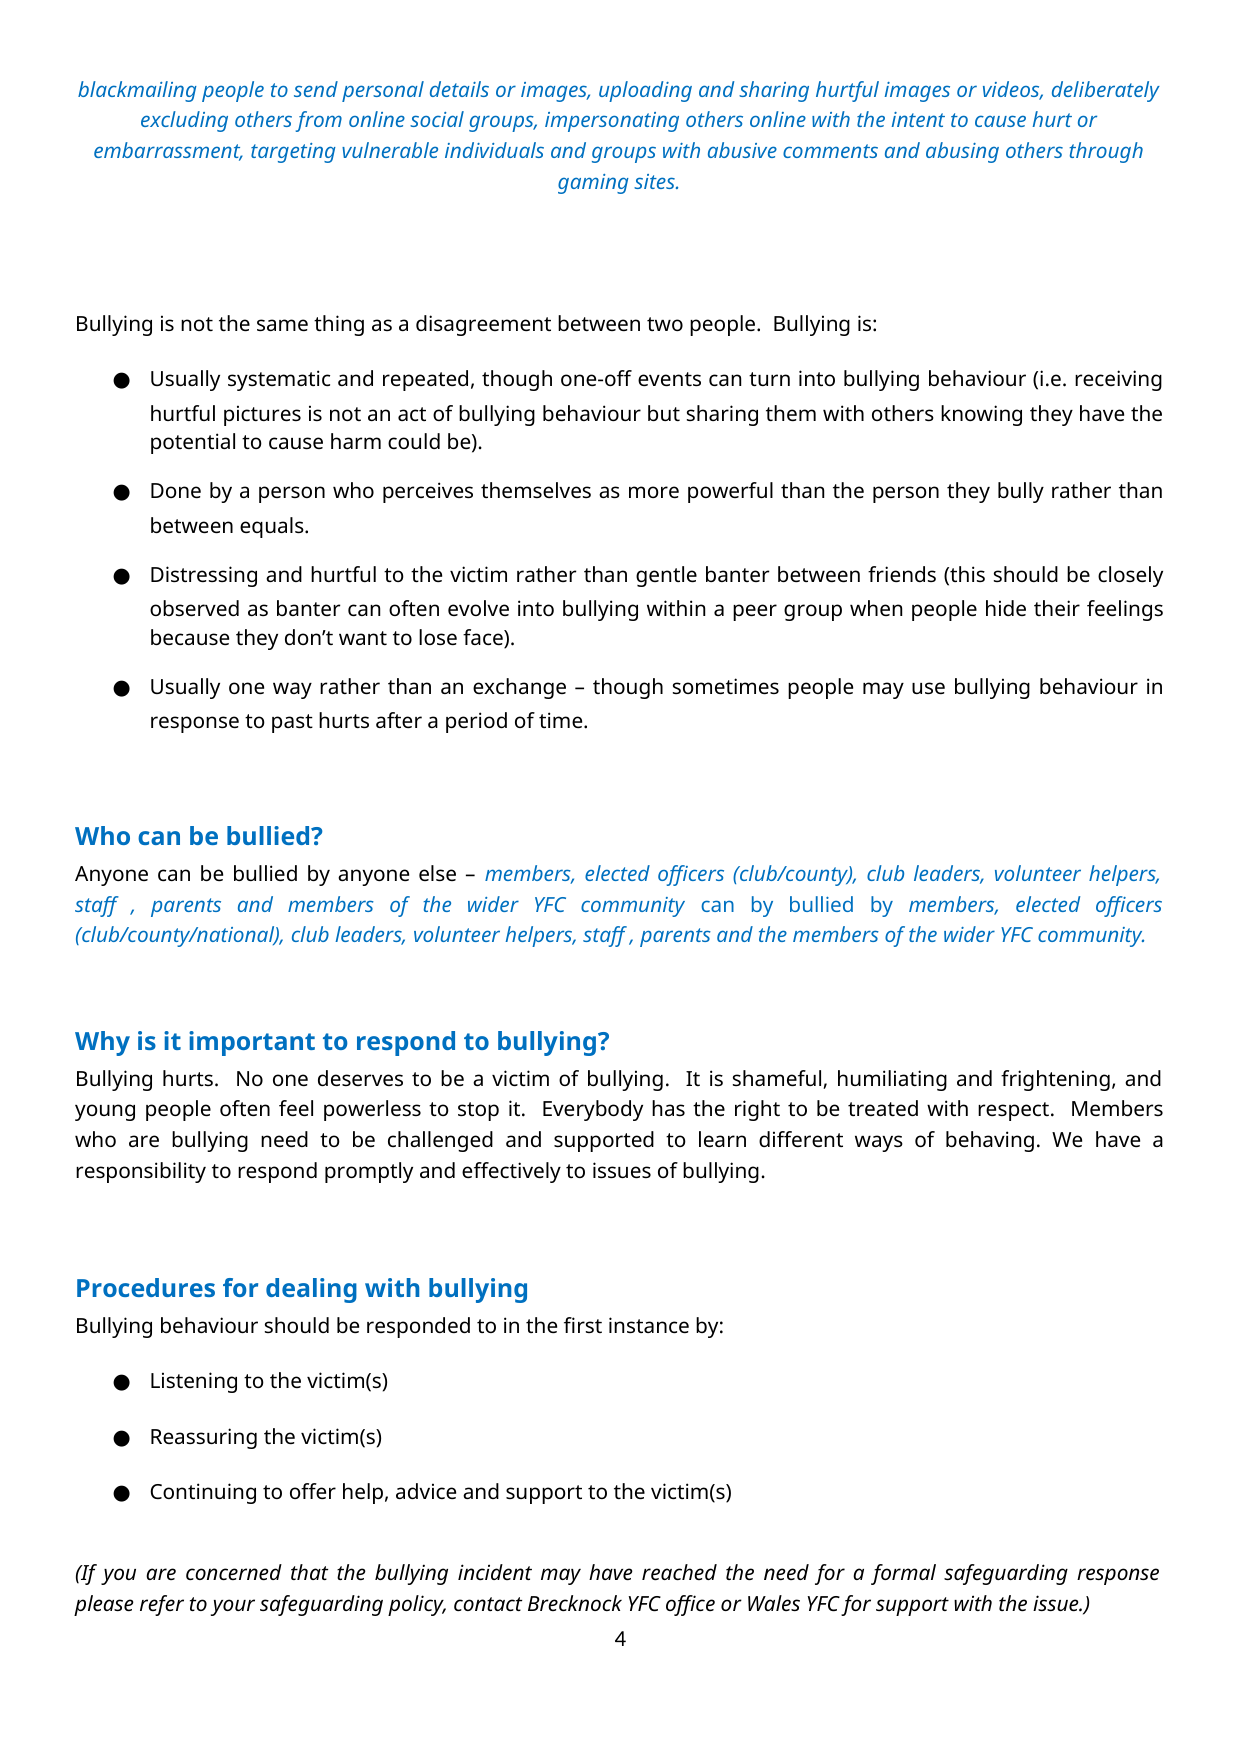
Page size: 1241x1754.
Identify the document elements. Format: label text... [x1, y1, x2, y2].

list Distressing and hurtful to the victim rather than gentle banter between friends (this should be closely observed as banter can often evolve into bullying within a peer group when people hide their feelings because they don’t want to lose face). [112, 552, 1165, 651]
subtitle Why is it important to respond to bullying? [75, 1023, 1165, 1058]
list Usually systematic and repeated, though one-off events can turn into bullying behaviour (i.e. receiving hurtful pictures is not an act of bullying behaviour but sharing them with others knowing they have the potential to cause harm could be). [112, 356, 1165, 456]
text Bullying is not the same thing as a disagreement between two people. Bullying is: [75, 309, 1165, 337]
list Done by a person who perceives themselves as more powerful than the person they bully rather than between equals. [112, 468, 1165, 539]
subtitle Procedures for dealing with bullying [75, 1270, 1165, 1304]
text Anyone can be bullied by anyone else – members, elected officers (club/county), club leaders, volunteer helpers, staff , parents and members of the wider YFC community can by bullied by members, elected officers (club/county/national), club leaders, volunteer helpers, staff , parents and the members of the wider YFC community. [75, 859, 1165, 949]
text (If you are concerned that the bullying incident may have reached the need for a formal safeguarding response please refer to your safeguarding policy, contact Brecknock YFC office or Wales YFC for support with the issue.) [75, 1558, 1165, 1617]
list Reassuring the victim(s) [112, 1413, 1165, 1456]
list Listening to the victim(s) [112, 1358, 1165, 1401]
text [75, 75, 1165, 195]
text Bullying hurts. No one deserves to be a victim of bullying. It is shameful, humiliating and frightening, and young people often feel powerless to stop it. Everybody has the right to be treated with respect. Members who are bullying need to be challenged and supported to learn different ways of behaving. We have a responsibility to respond promptly and effectively to issues of bullying. [75, 1064, 1165, 1184]
subtitle Who can be bullied? [75, 819, 1165, 853]
list Continuing to offer help, advice and support to the victim(s) [112, 1468, 1165, 1511]
text Bullying behaviour should be responded to in the first instance by: [75, 1311, 1165, 1339]
list Usually one way rather than an exchange – though sometimes people may use bullying behaviour in response to past hurts after a period of time. [112, 664, 1165, 735]
